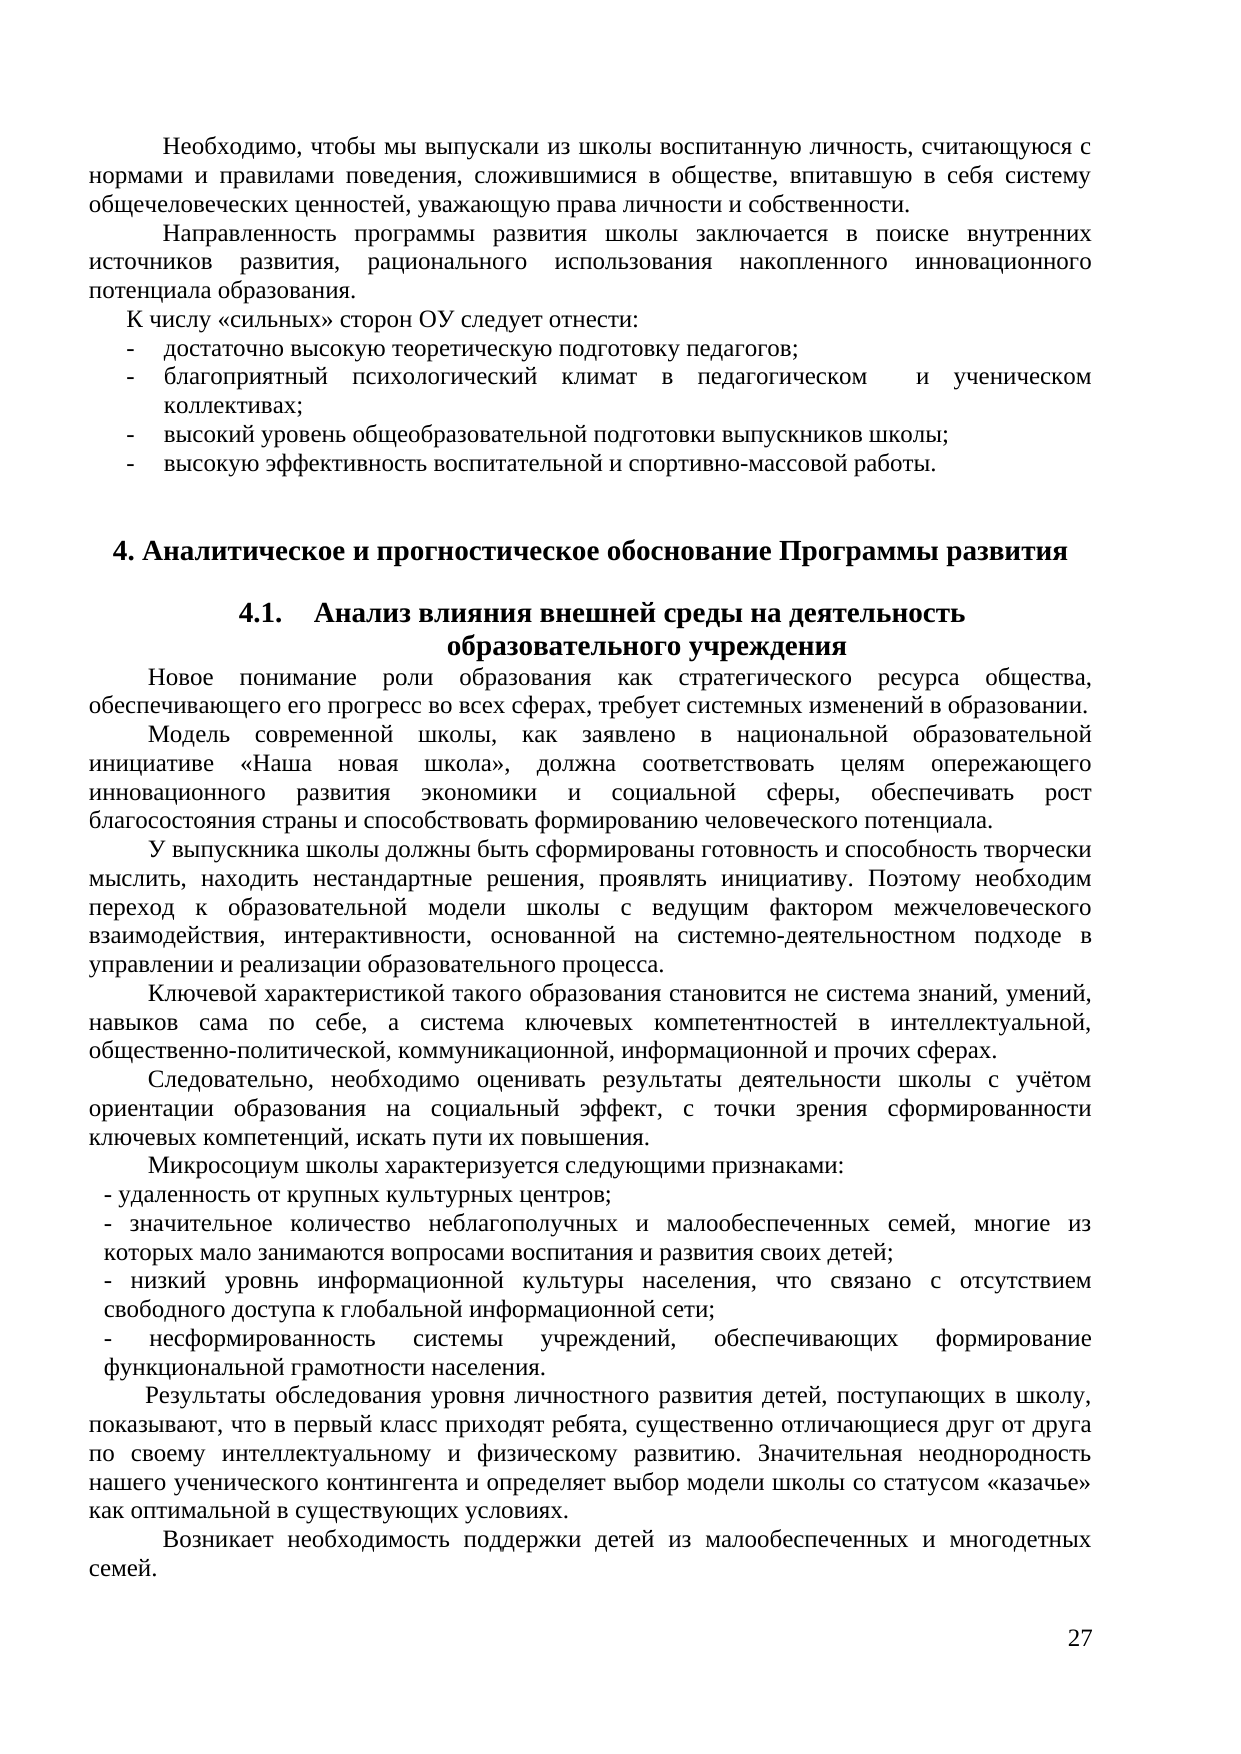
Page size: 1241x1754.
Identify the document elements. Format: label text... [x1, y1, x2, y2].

text К числу «сильных» сторон ОУ следует отнести: [89, 304, 1092, 333]
text Новое понимание роли образования как стратегического ресурса общества, обеспечивающего его прогресс во всех сферах, требует системных изменений в образовании. [89, 662, 1092, 719]
list достаточно высокую теоретическую подготовку педагогов; [126, 333, 1092, 361]
text Результаты обследования уровня личностного развития детей, поступающих в школу, показывают, что в первый класс приходят ребята, существенно отличающиеся друг от друга по своему интеллектуальному и физическому развитию. Значительная неоднородность нашего ученического контингента и определяет выбор модели школы со статусом «казачье» как оптимальной в существующих условиях. [89, 1381, 1092, 1524]
list высокую эффективность воспитательной и спортивно-массовой работы. [126, 448, 1092, 476]
text - удаленность от крупных культурных центров; [103, 1179, 1092, 1208]
text Следовательно, необходимо оценивать результаты деятельности школы с учётом ориентации образования на социальный эффект, с точки зрения сформированности ключевых компетенций, искать пути их повышения. [89, 1064, 1092, 1151]
text У выпускника школы должны быть сформированы готовность и способность творчески мыслить, находить нестандартные решения, проявлять инициативу. Поэтому необходим переход к образовательной модели школы с ведущим фактором межчеловеческого взаимодействия, интерактивности, основанной на системно-деятельностном подходе в управлении и реализации образовательного процесса. [89, 834, 1092, 978]
list высокий уровень общеобразовательной подготовки выпускников школы; [126, 419, 1092, 448]
text Микросоциум школы характеризуется следующими признаками: [89, 1151, 1092, 1179]
text Необходимо, чтобы мы выпускали из школы воспитанную личность, считающуюся с нормами и правилами поведения, сложившимися в обществе, впитавшую в себя систему общечеловеческих ценностей, уважающую права личности и собственности. [89, 131, 1092, 218]
text 4. Аналитическое и прогностическое обоснование Программы развития [89, 533, 1092, 595]
text - низкий уровнь информационной культуры населения, что связано с отсутствием свободного доступа к глобальной информационной сети; [103, 1266, 1092, 1323]
text Ключевой характеристикой такого образования становится не система знаний, умений, навыков сама по себе, а система ключевых компетентностей в интеллектуальной, общественно-политической, коммуникационной, информационной и прочих сферах. [89, 978, 1092, 1064]
text Направленность программы развития школы заключается в поиске внутренних источников развития, рационального использования накопленного инновационного потенциала образования. [89, 218, 1092, 304]
list Анализ влияния внешней среды на деятельность образовательного учреждения [126, 595, 1092, 662]
text Возникает необходимость поддержки детей из малообеспеченных и многодетных семей. [89, 1524, 1092, 1582]
text - несформированность системы учреждений, обеспечивающих формирование функциональной грамотности населения. [103, 1323, 1092, 1381]
text - значительное количество неблагополучных и малообеспеченных семей, многие из которых мало занимаются вопросами воспитания и развития своих детей; [103, 1208, 1092, 1266]
list благоприятный психологический климат в педагогическом и ученическом коллективах; [126, 361, 1092, 419]
text Модель современной школы, как заявлено в национальной образовательной инициативе «Наша новая школа», должна соответствовать целям опережающего инновационного развития экономики и социальной сферы, обеспечивать рост благосостояния страны и способствовать формированию человеческого потенциала. [89, 719, 1092, 834]
